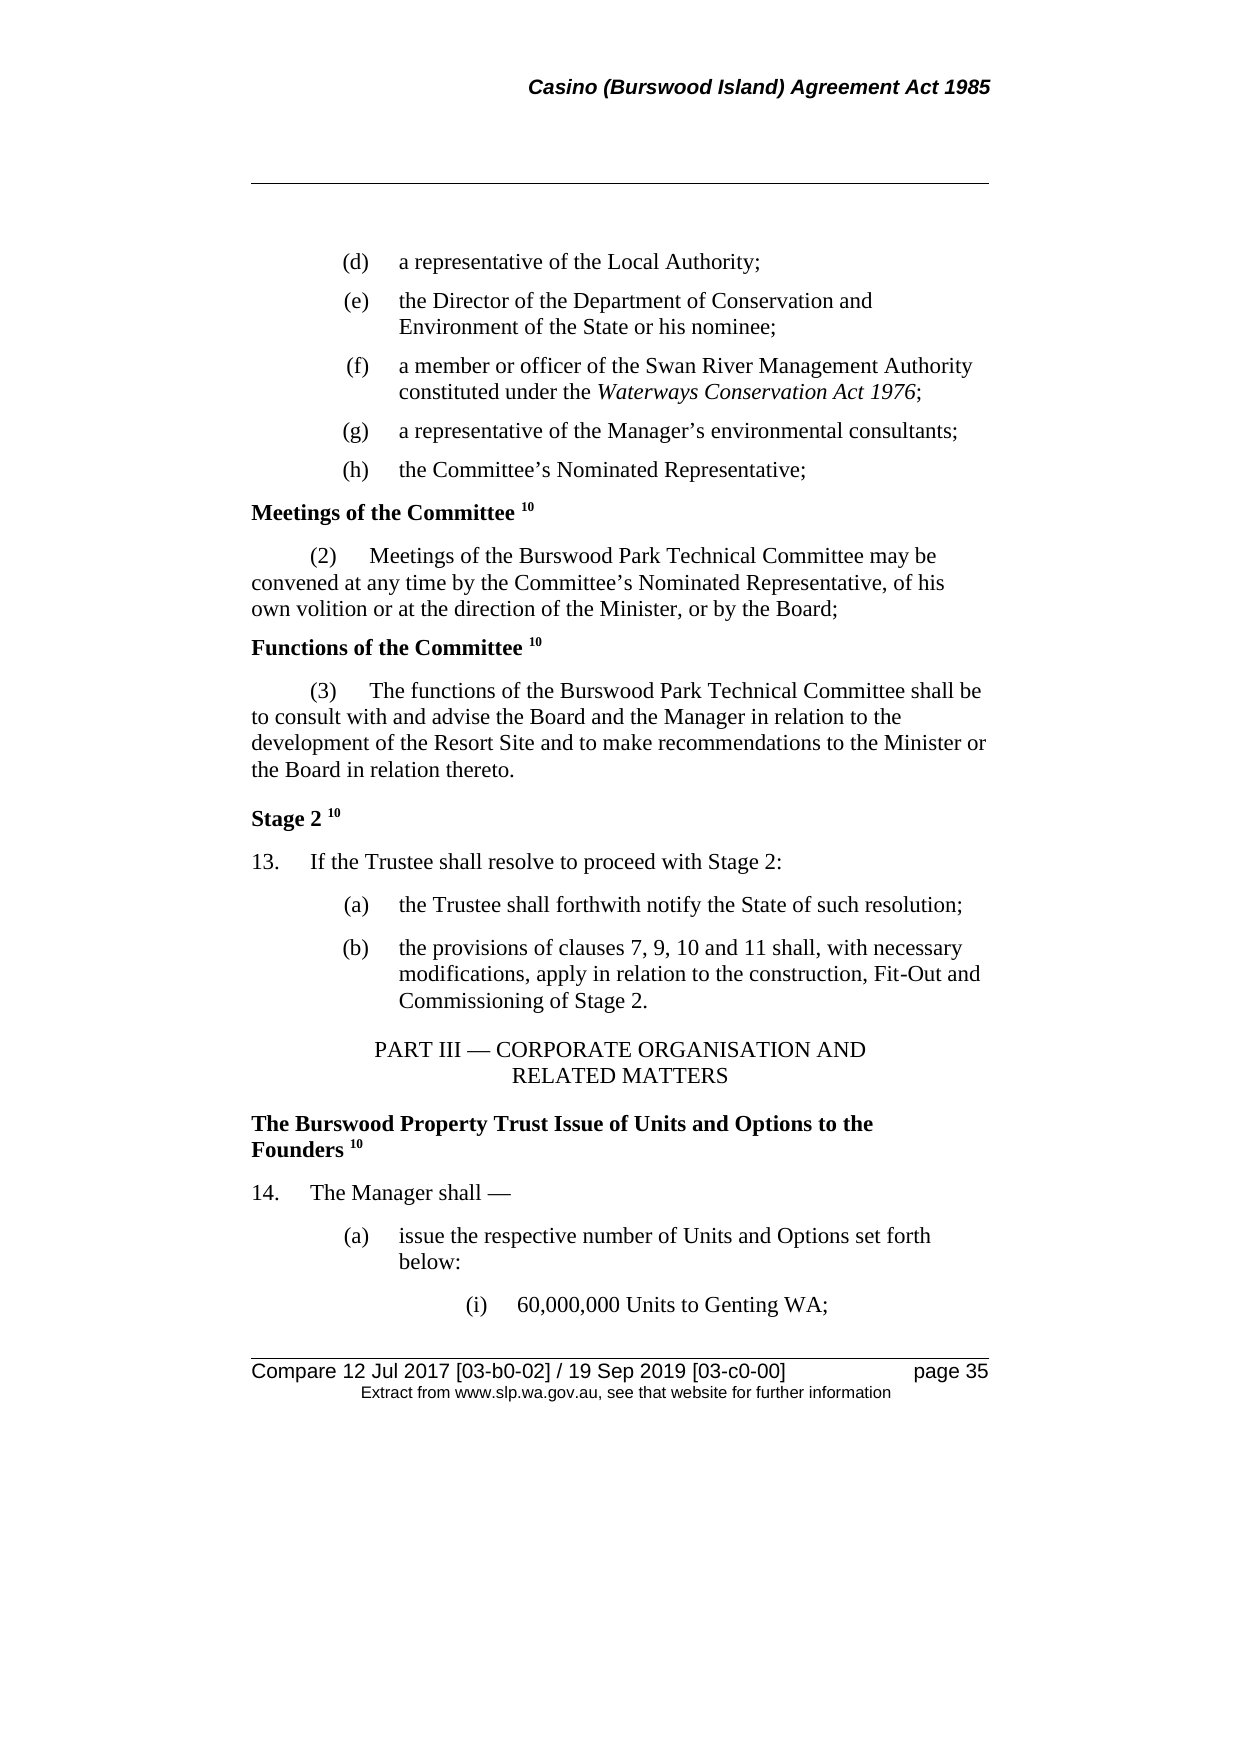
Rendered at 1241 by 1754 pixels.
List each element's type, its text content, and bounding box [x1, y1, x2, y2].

text Functions of the Committee 10 [251, 634, 989, 660]
text (a) issue the respective number of Units and Options set forth below: [251, 1222, 989, 1275]
text (b) the provisions of clauses 7, 9, 10 and 11 shall, with necessary modifications, apply in relation to the construction, Fit-Out and Commissioning of Stage 2. [251, 934, 989, 1013]
text (e) the Director of the Department of Conservation and Environment of the State or his nominee; [251, 287, 989, 339]
text (d) a representative of the Local Authority; [251, 248, 989, 274]
text (h) the Committee’s Nominated Representative; [251, 456, 989, 482]
text 14. The Manager shall — [251, 1179, 989, 1205]
text PART III — CORPORATE ORGANISATION AND RELATED MATTERS [251, 1036, 989, 1089]
text Stage 2 10 [251, 805, 989, 831]
text (g) a representative of the Manager’s environmental consultants; [251, 417, 989, 444]
text (i) 60,000,000 Units to ; [251, 1291, 989, 1318]
text (f) a member or officer of the Swan River Management Authority constituted under the Waterways Conservation Act 1976; [251, 352, 989, 405]
text (a) the Trustee shall forthwith notify the State of such resolution; [251, 891, 989, 917]
text 13. If the Trustee shall resolve to proceed with Stage 2: [251, 848, 989, 874]
text The Burswood Property Trust Issue of Units and Options to the Founders 10 [251, 1110, 989, 1162]
text Meetings of the Committee 10 [251, 499, 989, 526]
text (3) The functions of the Burswood Park Technical Committee shall be to consult with and advise the Board and the Manager in relation to the development of the Resort Site and to make recommendations to the Minister or the Board in relation thereto. [251, 677, 989, 782]
text (2) Meetings of the Burswood Park Technical Committee may be convened at any time by the Committee’s Nominated Representative, of his own volition or at the direction of the Minister, or by the Board; [251, 542, 989, 621]
